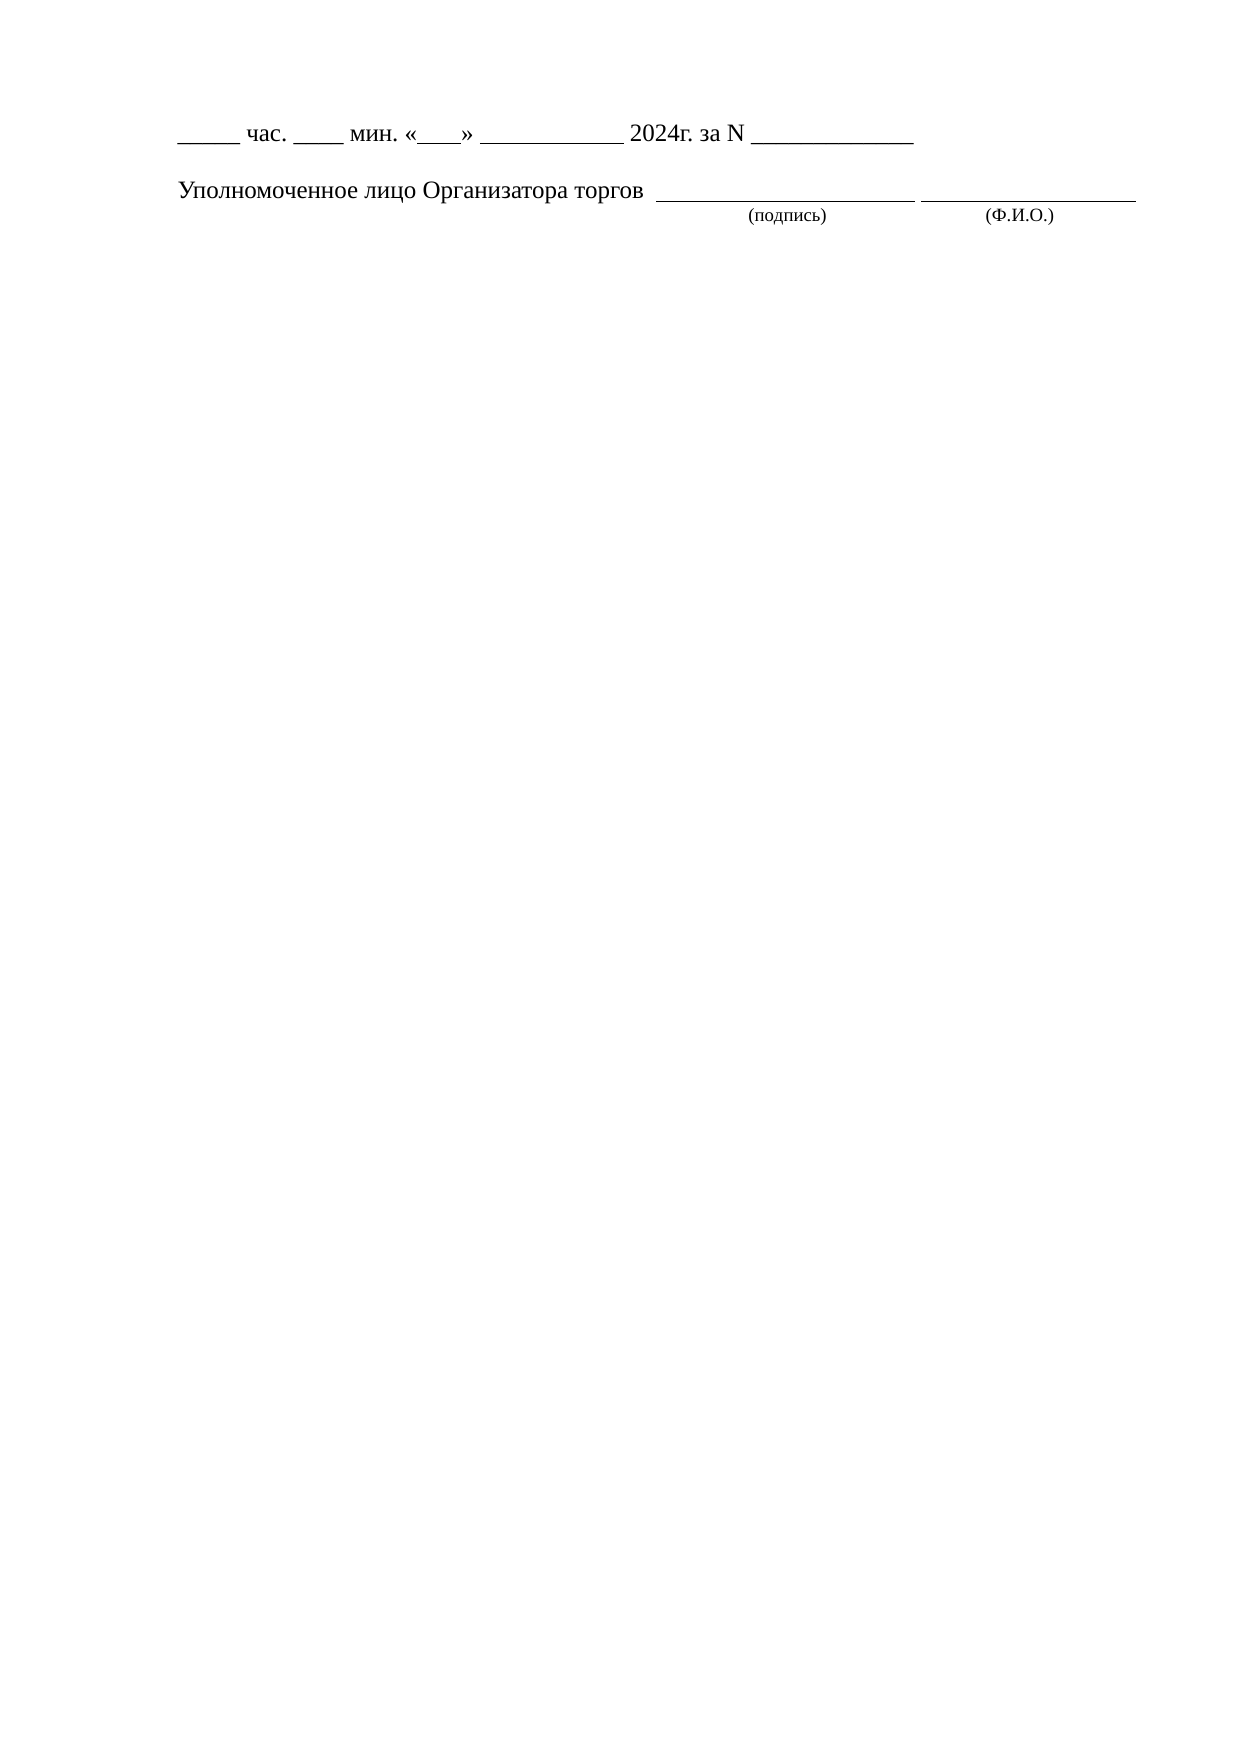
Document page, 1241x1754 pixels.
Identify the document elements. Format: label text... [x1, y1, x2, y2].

text Уполномоченное лицо Организатора торгов [177, 176, 1152, 204]
text (подпись) (Ф.И.О.) [177, 204, 1152, 226]
text _____ час. ____ мин. « » 2024г. за N _____________ [177, 118, 1152, 147]
